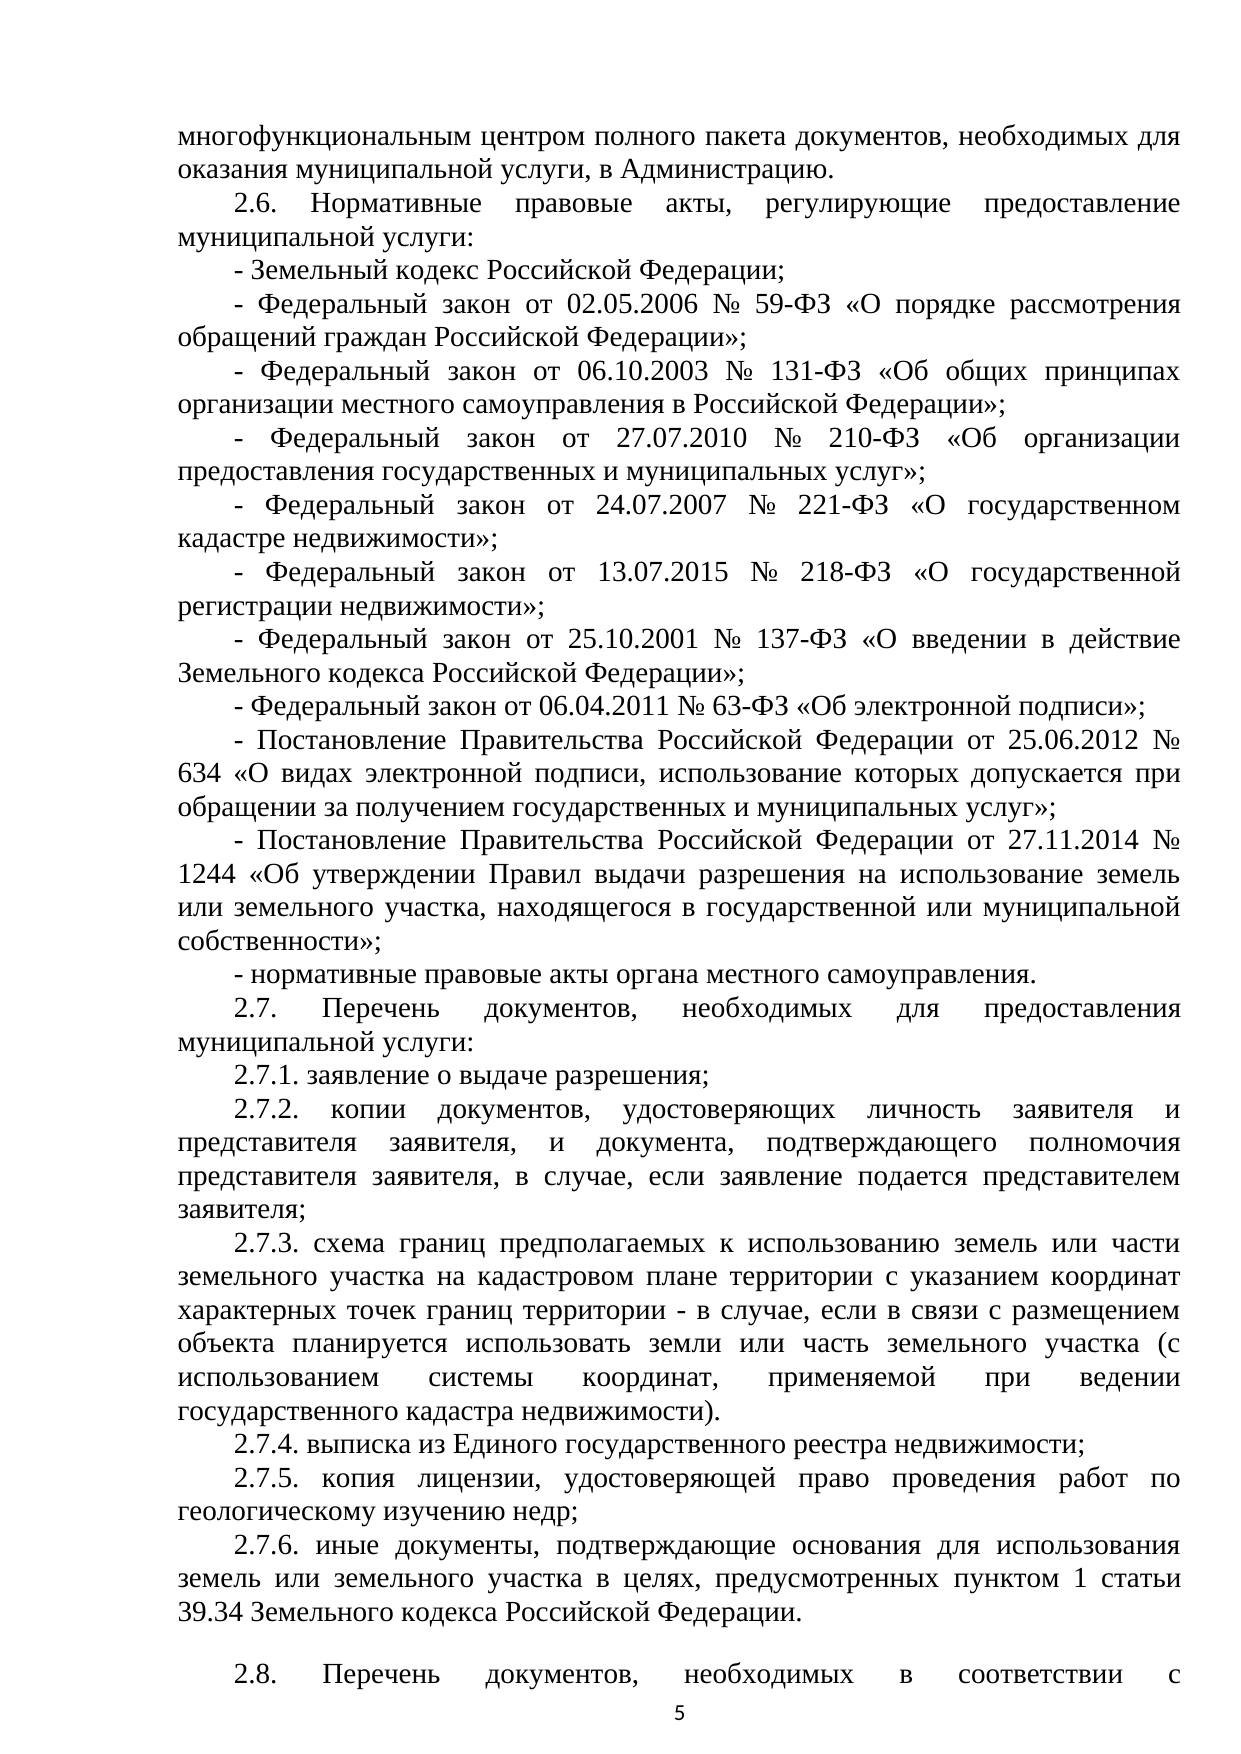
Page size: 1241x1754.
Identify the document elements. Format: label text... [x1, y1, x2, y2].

text 2.6. Нормативные правовые акты, регулирующие предоставление муниципальной услуги: [177, 185, 1181, 252]
text 2.7.6. иные документы, подтверждающие основания для использования земель или земельного участка в целях, предусмотренных пунктом 1 статьи 39.34 Земельного кодекса Российской Федерации. [177, 1527, 1181, 1627]
text 2.7.2. копии документов, удостоверяющих личность заявителя и представителя заявителя, и документа, подтверждающего полномочия представителя заявителя, в случае, если заявление подается представителем заявителя; [177, 1091, 1181, 1225]
text 2.7.3. схема границ предполагаемых к использованию земель или части земельного участка на кадастровом плане территории с указанием координат характерных точек границ территории - в случае, если в связи с размещением объекта планируется использовать земли или часть земельного участка (с использованием системы координат, применяемой при ведении государственного кадастра недвижимости). [177, 1225, 1181, 1426]
text - Федеральный закон от 02.05.2006 № 59-ФЗ «О порядке рассмотрения обращений граждан Российской Федерации»; [177, 286, 1181, 353]
text - Федеральный закон от 06.10.2003 № 131-ФЗ «Об общих принципах организации местного самоуправления в Российской Федерации»; [177, 353, 1181, 420]
text 2.7.4. выписка из Единого государственного реестра недвижимости; [177, 1426, 1181, 1460]
text - Постановление Правительства Российской Федерации от 25.06.2012 № 634 «О видах электронной подписи, использование которых допускается при обращении за получением государственных и муниципальных услуг»; [177, 722, 1181, 822]
text - Земельный кодекс Российской Федерации; [177, 252, 1181, 286]
text - Федеральный закон от 06.04.2011 № 63-ФЗ «Об электронной подписи»; [177, 688, 1181, 722]
text 2.7.5. копия лицензии, удостоверяющей право проведения работ по геологическому изучению недр; [177, 1460, 1181, 1527]
text - Федеральный закон от 27.07.2010 № 210-ФЗ «Об организации предоставления государственных и муниципальных услуг»; [177, 420, 1181, 487]
text - нормативные правовые акты органа местного самоуправления. [177, 957, 1181, 990]
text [177, 118, 1181, 185]
text - Федеральный закон от 24.07.2007 № 221-ФЗ «О государственном кадастре недвижимости»; [177, 487, 1181, 554]
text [177, 1656, 1181, 1690]
text 2.7. Перечень документов, необходимых для предоставления муниципальной услуги: [177, 990, 1181, 1057]
text 2.7.1. заявление о выдаче разрешения; [177, 1057, 1181, 1091]
text - Федеральный закон от 25.10.2001 № 137-ФЗ «О введении в действие Земельного кодекса Российской Федерации»; [177, 621, 1181, 688]
text - Федеральный закон от 13.07.2015 № 218-ФЗ «О государственной регистрации недвижимости»; [177, 554, 1181, 621]
text - Постановление Правительства Российской Федерации от 27.11.2014 № 1244 «Об утверждении Правил выдачи разрешения на использование земель или земельного участка, находящегося в государственной или муниципальной собственности»; [177, 822, 1181, 957]
